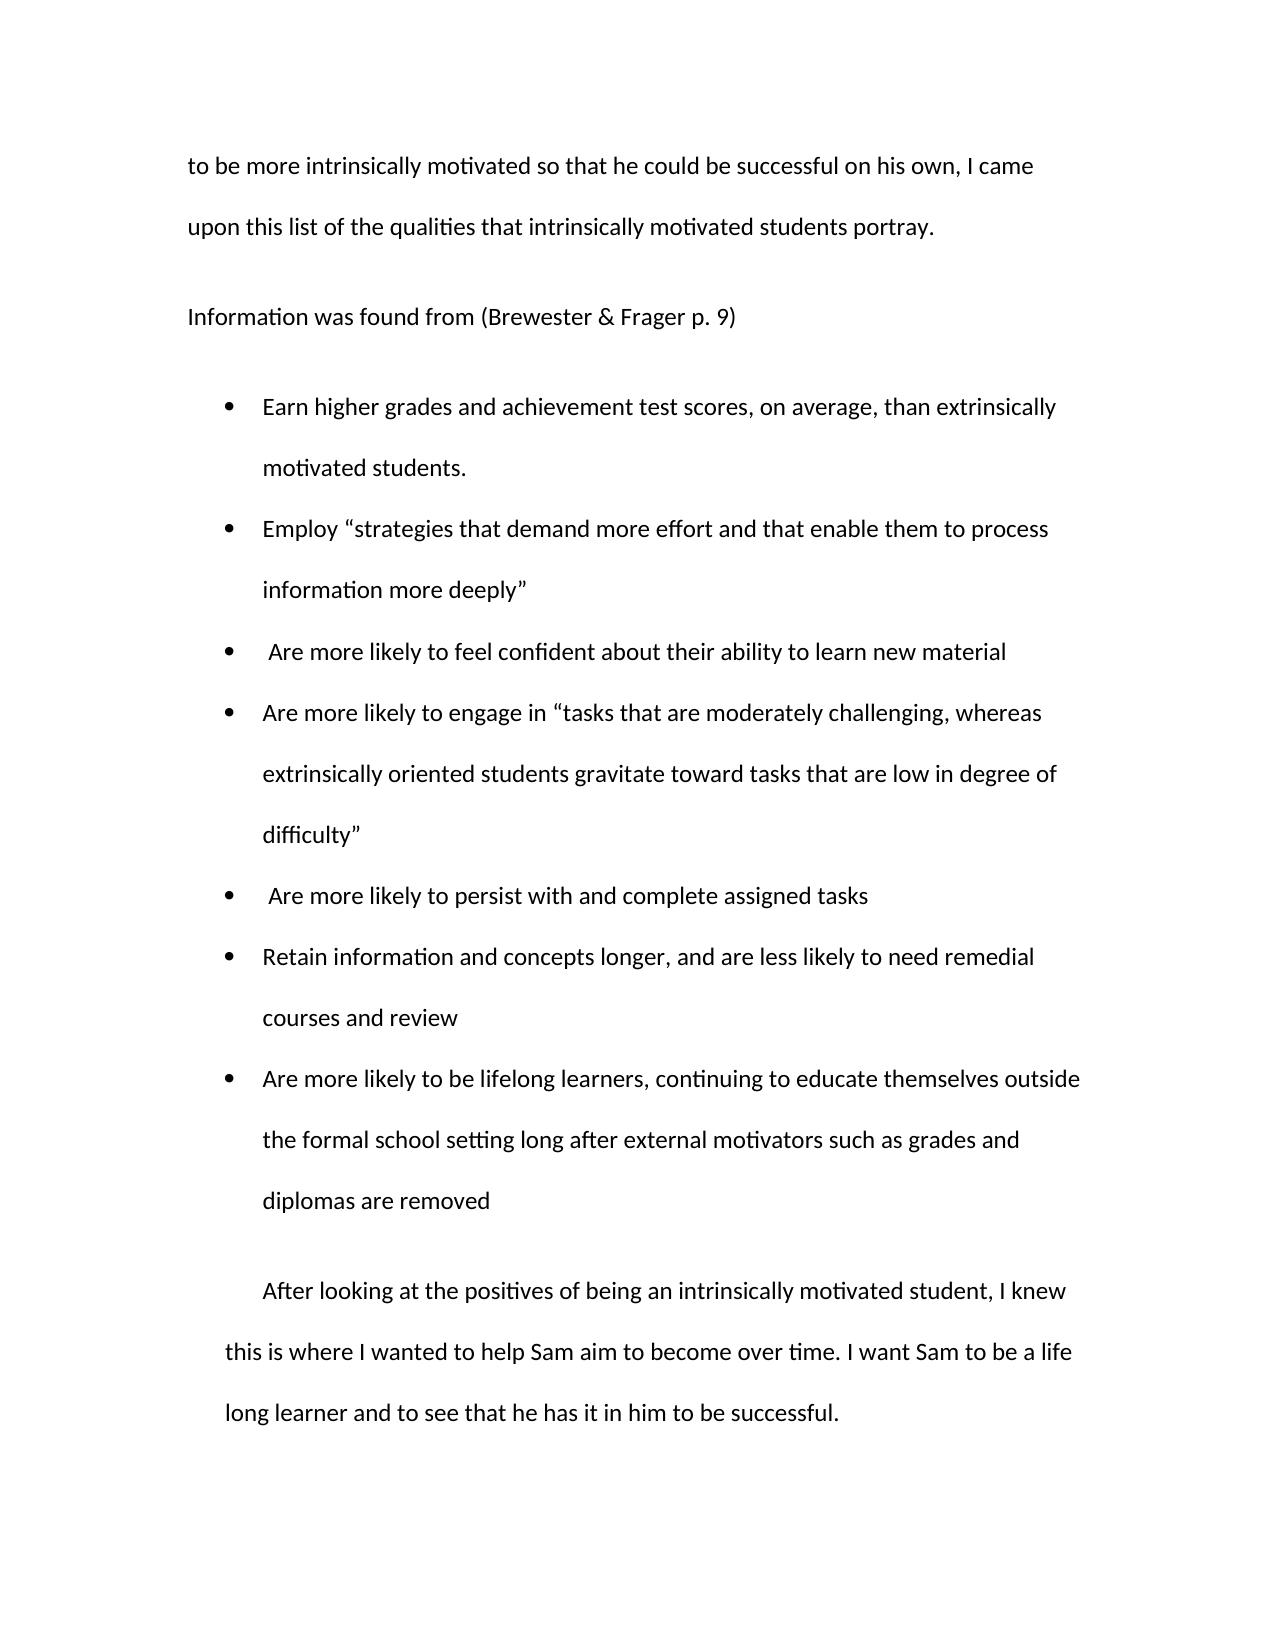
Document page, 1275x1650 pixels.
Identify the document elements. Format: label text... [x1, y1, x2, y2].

list Are more likely to feel confident about their ability to learn new material [225, 694, 1087, 724]
list Employ “strategies that demand more effort and that enable them to process information more deeply” [225, 543, 1087, 634]
list Are more likely to be lifelong learners, continuing to educate themselves outside the formal school setting long after external motivators such as grades and diplomas are removed [225, 1238, 1087, 1391]
list Earn higher grades and achievement test scores, on average, than extrinsically motivated students. [225, 391, 1087, 483]
list Are more likely to persist with and complete assigned tasks [225, 996, 1087, 1027]
list Are more likely to engage in “tasks that are moderately challenging, whereas extrinsically oriented students gravitate toward tasks that are low in degree of difficulty” [225, 784, 1087, 937]
list Retain information and concepts longer, and are less likely to need remedial courses and review [225, 1087, 1087, 1178]
text Information was found from (Brewester & Frager p. 9) [187, 301, 1087, 332]
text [187, 150, 1087, 242]
